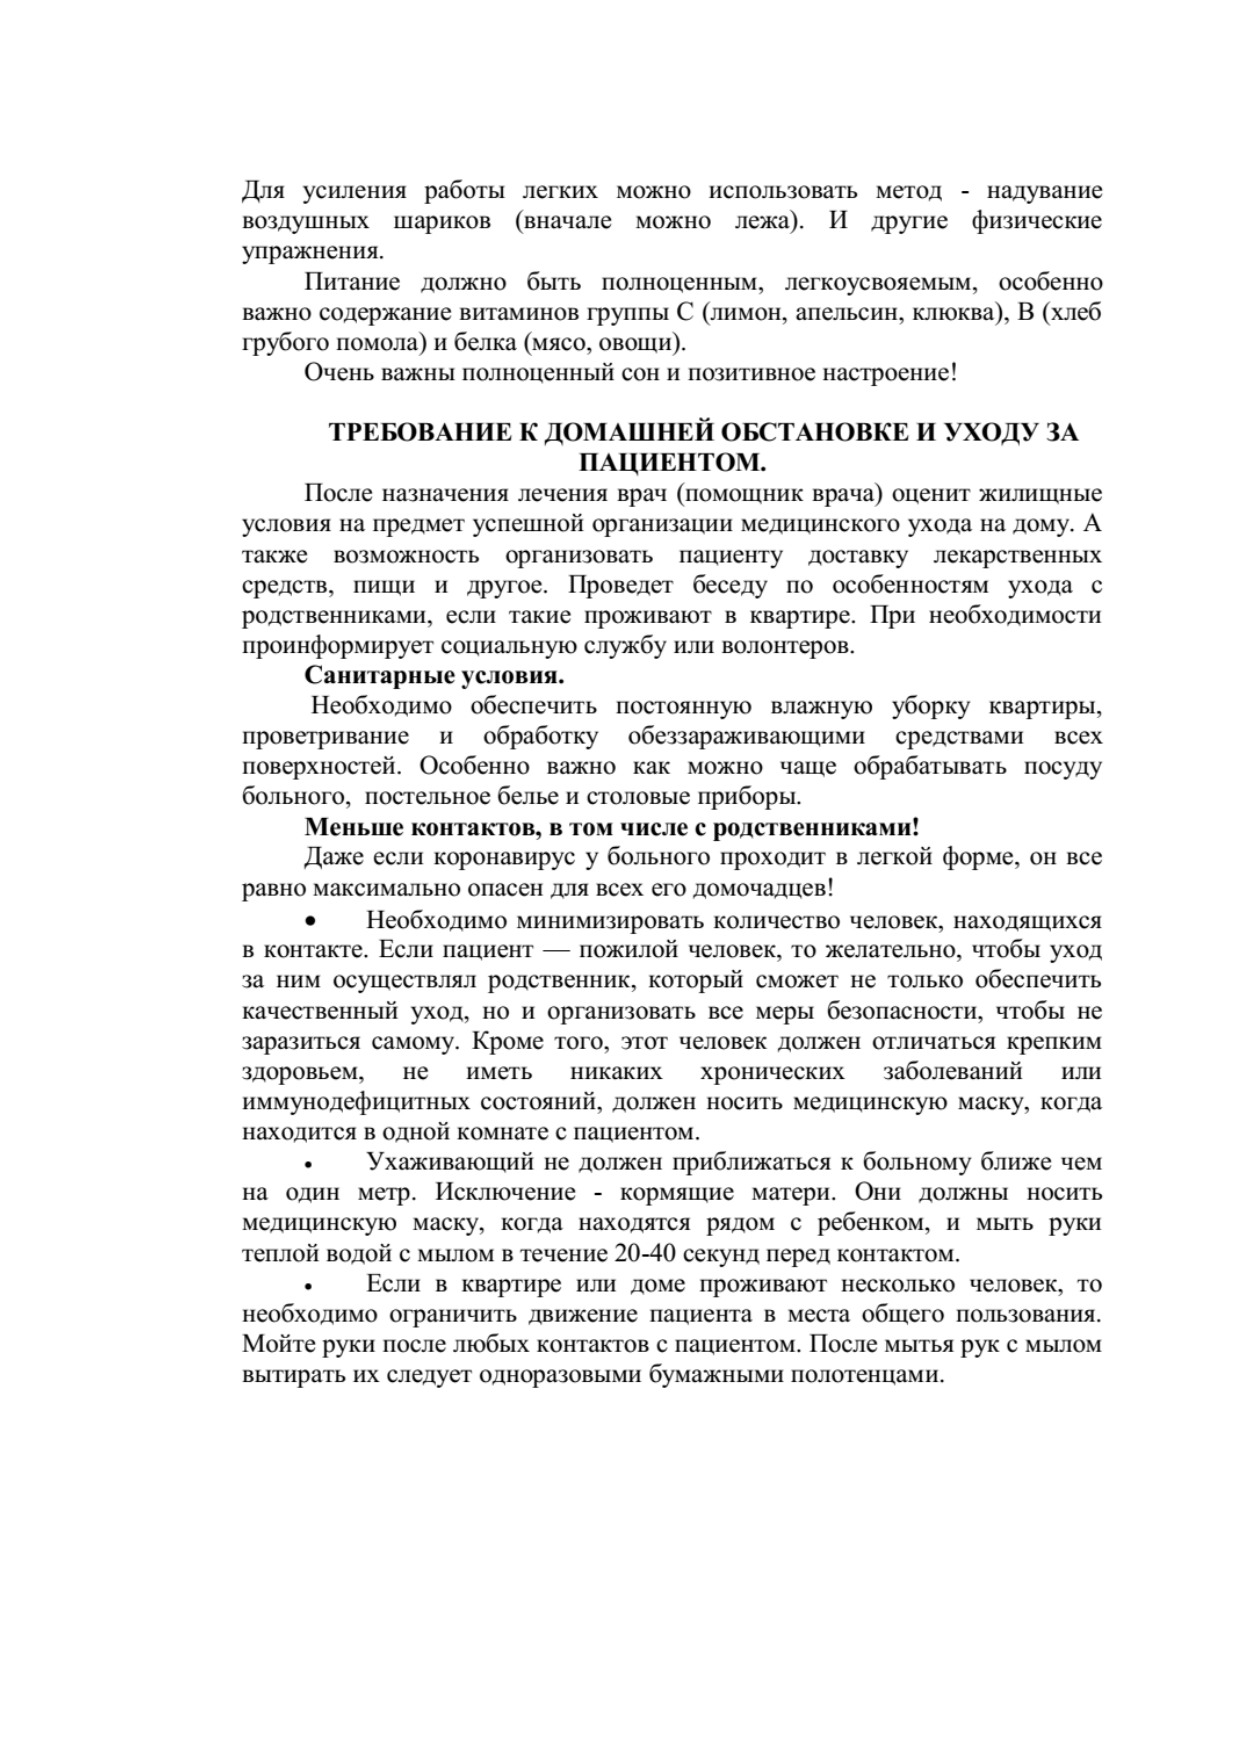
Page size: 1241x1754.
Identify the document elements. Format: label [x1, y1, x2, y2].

picture [177, 118, 1152, 1439]
